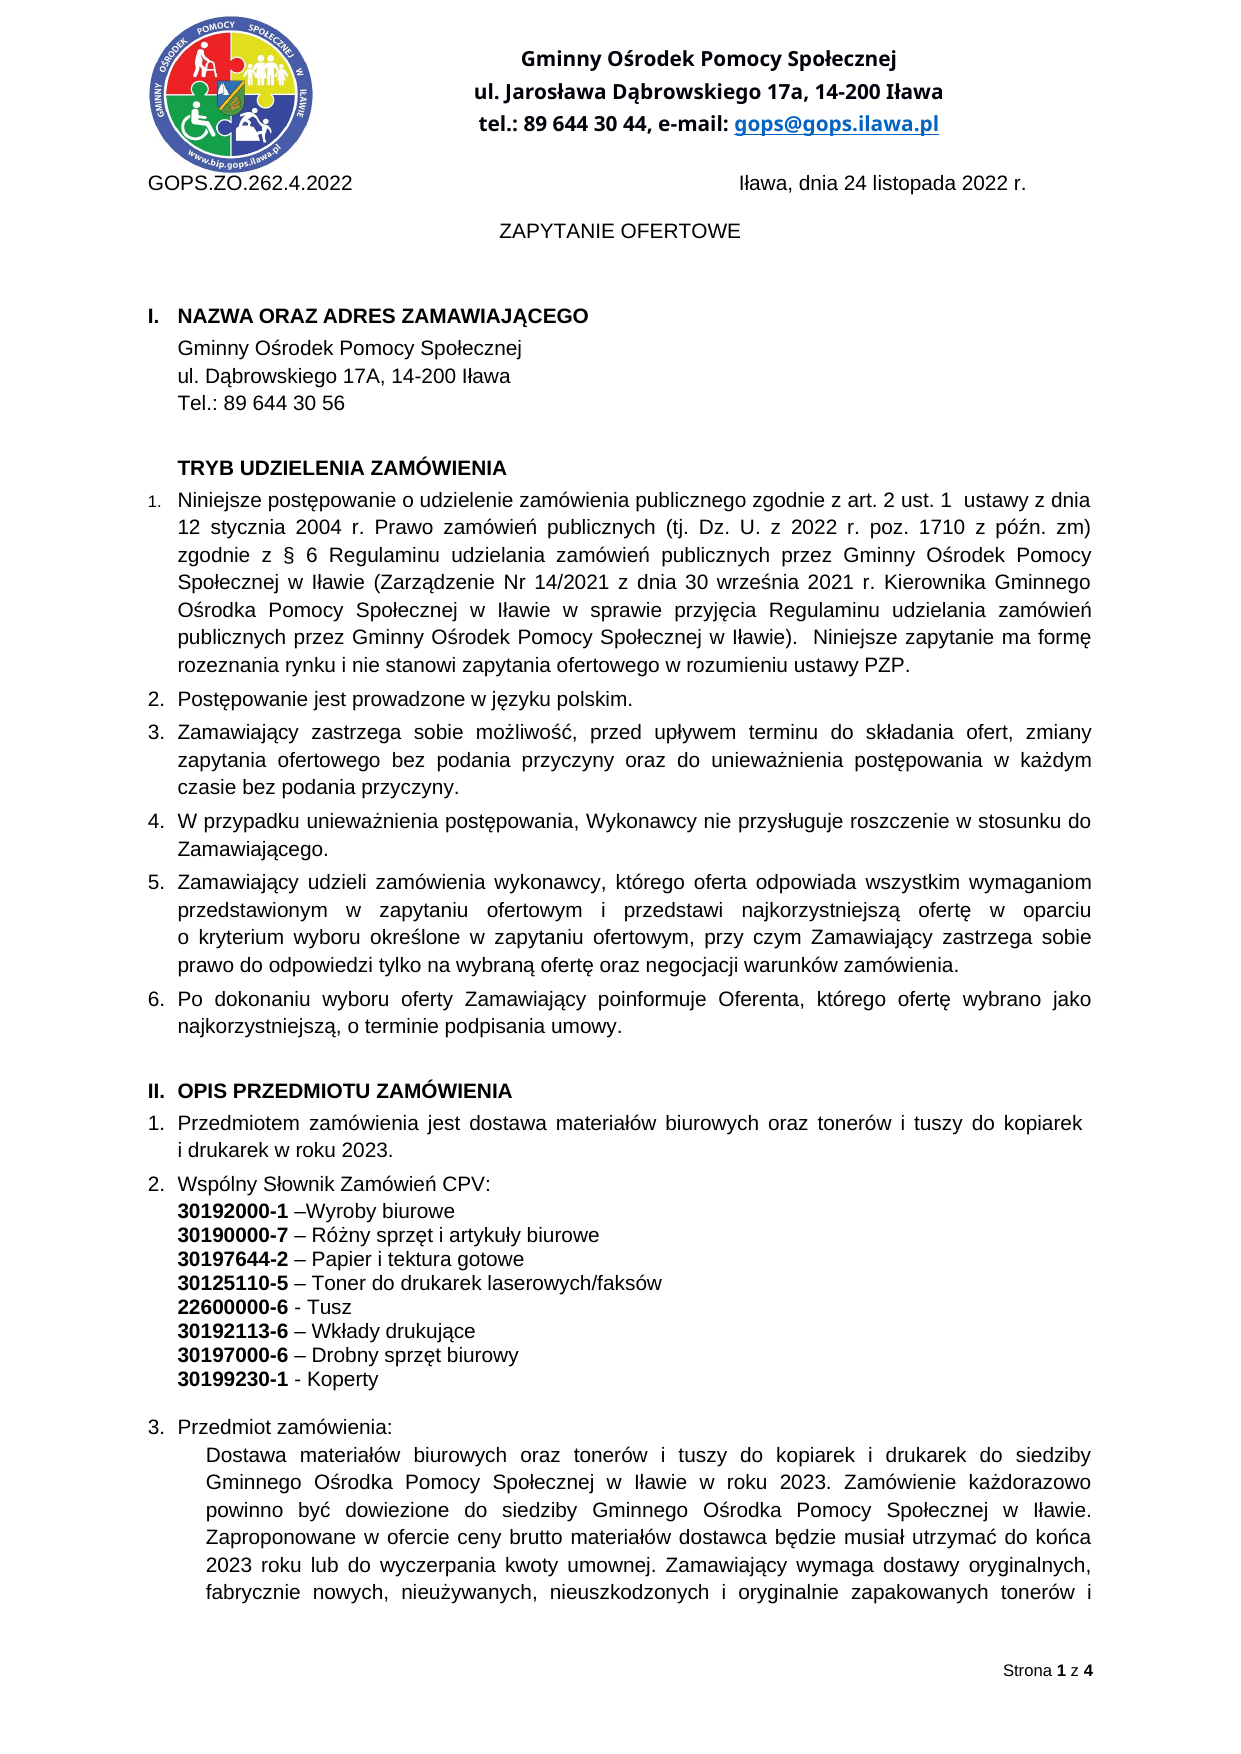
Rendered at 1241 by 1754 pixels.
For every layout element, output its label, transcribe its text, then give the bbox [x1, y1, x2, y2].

text Tel.: 89 644 30 56 [177, 391, 1093, 415]
text 30199230-1 - Koperty [148, 1367, 1093, 1391]
text 30125110-5 – Toner do drukarek laserowych/faksów [148, 1271, 1093, 1295]
list Po dokonaniu wyboru oferty Zamawiający poinformuje Oferenta, którego ofertę wybrano jako najkorzystniejszą, o terminie podpisania umowy. [148, 986, 1093, 1038]
list Niniejsze postępowanie o udzielenie zamówienia publicznego zgodnie z art. 2 ust. 1 ustawy z dnia 12 stycznia 2004 r. Prawo zamówień publicznych (tj. Dz. U. z 2022 r. poz. 1710 z późn. zm) zgodnie z § 6 Regulaminu udzielania zamówień publicznych przez Gminny Ośrodek Pomocy Społecznej w Iławie (Zarządzenie Nr 14/2021 z dnia 30 września 2021 r. Kierownika Gminnego Ośrodka Pomocy Społecznej w Iławie w sprawie przyjęcia Regulaminu udzielania zamówień publicznych przez Gminny Ośrodek Pomocy Społecznej w Iławie). Niniejsze zapytanie ma formę rozeznania rynku i nie stanowi zapytania ofertowego w rozumieniu ustawy PZP. [148, 488, 1093, 677]
text ZAPYTANIE OFERTOWE [148, 219, 1093, 243]
list Przedmiotem zamówienia jest dostawa materiałów biurowych oraz tonerów i tuszy do kopiarek i drukarek w roku 2023. [148, 1111, 1093, 1162]
list Przedmiot zamówienia: [148, 1415, 1093, 1439]
text Gminny Ośrodek Pomocy Społecznej [177, 336, 1093, 360]
list Zamawiający udzieli zamówienia wykonawcy, którego oferta odpowiada wszystkim wymaganiom przedstawionym w zapytaniu ofertowym i przedstawi najkorzystniejszą ofertę w oparciu o kryterium wyboru określone w zapytaniu ofertowym, przy czym Zamawiający zastrzega sobie prawo do odpowiedzi tylko na wybraną ofertę oraz negocjacji warunków zamówienia. [148, 870, 1093, 977]
text 30192000-1 –Wyroby biurowe [148, 1199, 1093, 1223]
text 22600000-6 - Tusz [148, 1295, 1093, 1319]
list Zamawiający zastrzega sobie możliwość, przed upływem terminu do składania ofert, zmiany zapytania ofertowego bez podania przyczyny oraz do unieważnienia postępowania w każdym czasie bez podania przyczyny. [148, 720, 1093, 799]
text GOPS.ZO.262.4.2022 Iława, dnia 24 listopada 2022 r. [148, 171, 1093, 195]
picture [147, 15, 314, 175]
list NAZWA ORAZ ADRES ZAMAWIAJĄCEGO [148, 304, 1093, 328]
text 30192113-6 – Wkłady drukujące [148, 1319, 1093, 1343]
list OPIS PRZEDMIOTU ZAMÓWIENIA [148, 1079, 1093, 1103]
text 30197644-2 – Papier i tektura gotowe [148, 1247, 1093, 1271]
list Wspólny Słownik Zamówień CPV: [148, 1172, 1093, 1196]
text ul. Dąbrowskiego 17A, 14-200 Iława [177, 363, 1093, 387]
list W przypadku unieważnienia postępowania, Wykonawcy nie przysługuje roszczenie w stosunku do Zamawiającego. [148, 809, 1093, 860]
text TRYB UDZIELENIA ZAMÓWIENIA [177, 456, 1093, 480]
text 30197000-6 – Drobny sprzęt biurowy [148, 1343, 1093, 1367]
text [206, 1442, 1093, 1604]
list Postępowanie jest prowadzone w języku polskim. [148, 686, 1093, 710]
text 30190000-7 – Różny sprzęt i artykuły biurowe [148, 1223, 1093, 1247]
